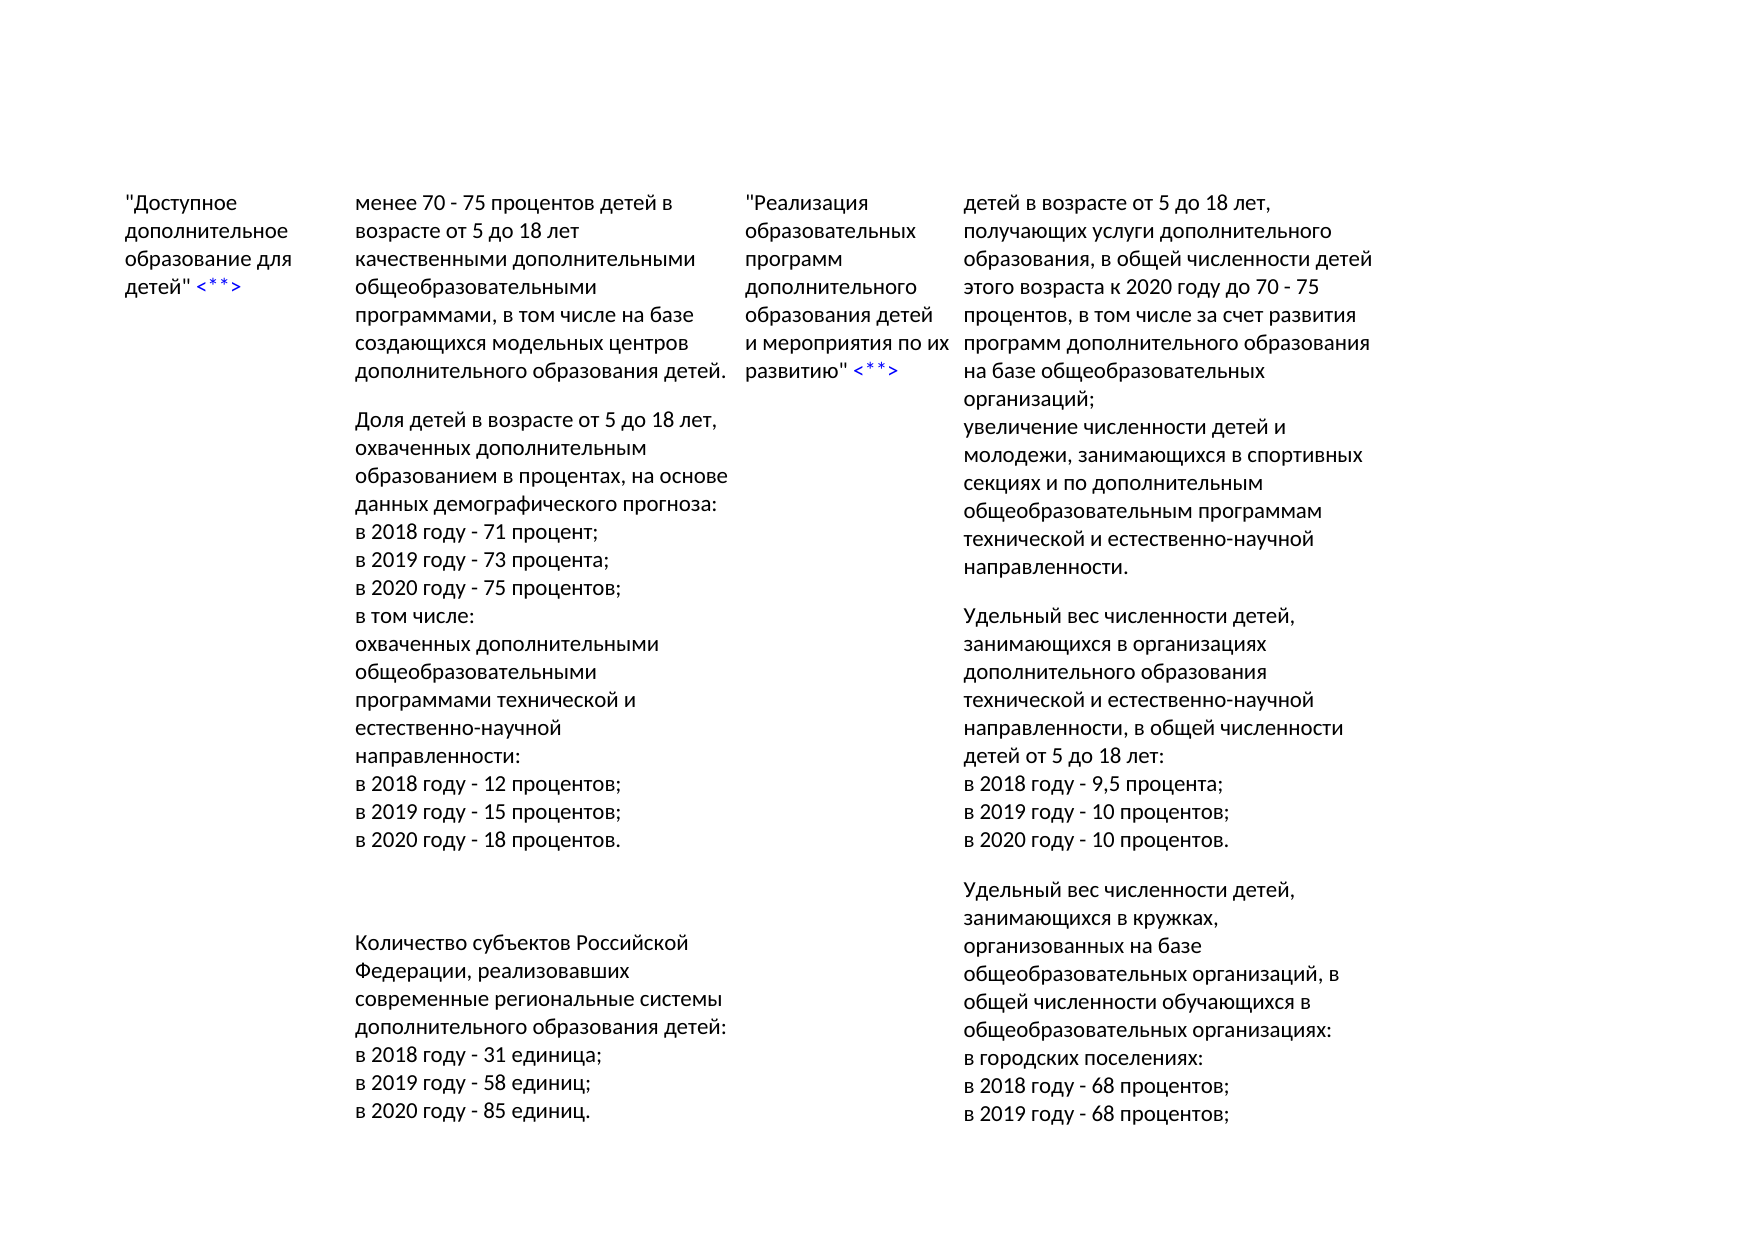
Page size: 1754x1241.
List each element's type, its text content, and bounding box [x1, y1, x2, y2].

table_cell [349, 917, 738, 1138]
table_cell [957, 177, 1388, 591]
table_cell Удельный вес численности детей, занимающихся в кружках, организованных на базе общеобразовательных организаций, в общей численности обучающихся в общеобразовательных организациях: в городских поселениях: в 2018 году - 68 процентов; в 2019 году - 68 процентов; в 2020 году - 68 процентов; [957, 864, 1388, 1138]
table_cell Доля детей в возрасте от 5 до 18 лет, охваченных дополнительным образованием в процентах, на основе данных демографического прогноза: в 2018 году - 71 процент; в 2019 году - 73 процента; в 2020 году - 75 процентов; в том числе: охваченных дополнительными общеобразовательными программами технической и естественно-научной направленности: в 2018 году - 12 процентов; в 2019 году - 15 процентов; в 2020 году - 18 процентов. [349, 395, 738, 917]
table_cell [118, 177, 348, 1138]
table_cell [349, 177, 738, 394]
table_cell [738, 177, 957, 1138]
table_cell Удельный вес численности детей, занимающихся в организациях дополнительного образования технической и естественно-научной направленности, в общей численности детей от 5 до 18 лет: в 2018 году - 9,5 процента; в 2019 году - 10 процентов; в 2020 году - 10 процентов. [957, 591, 1388, 864]
